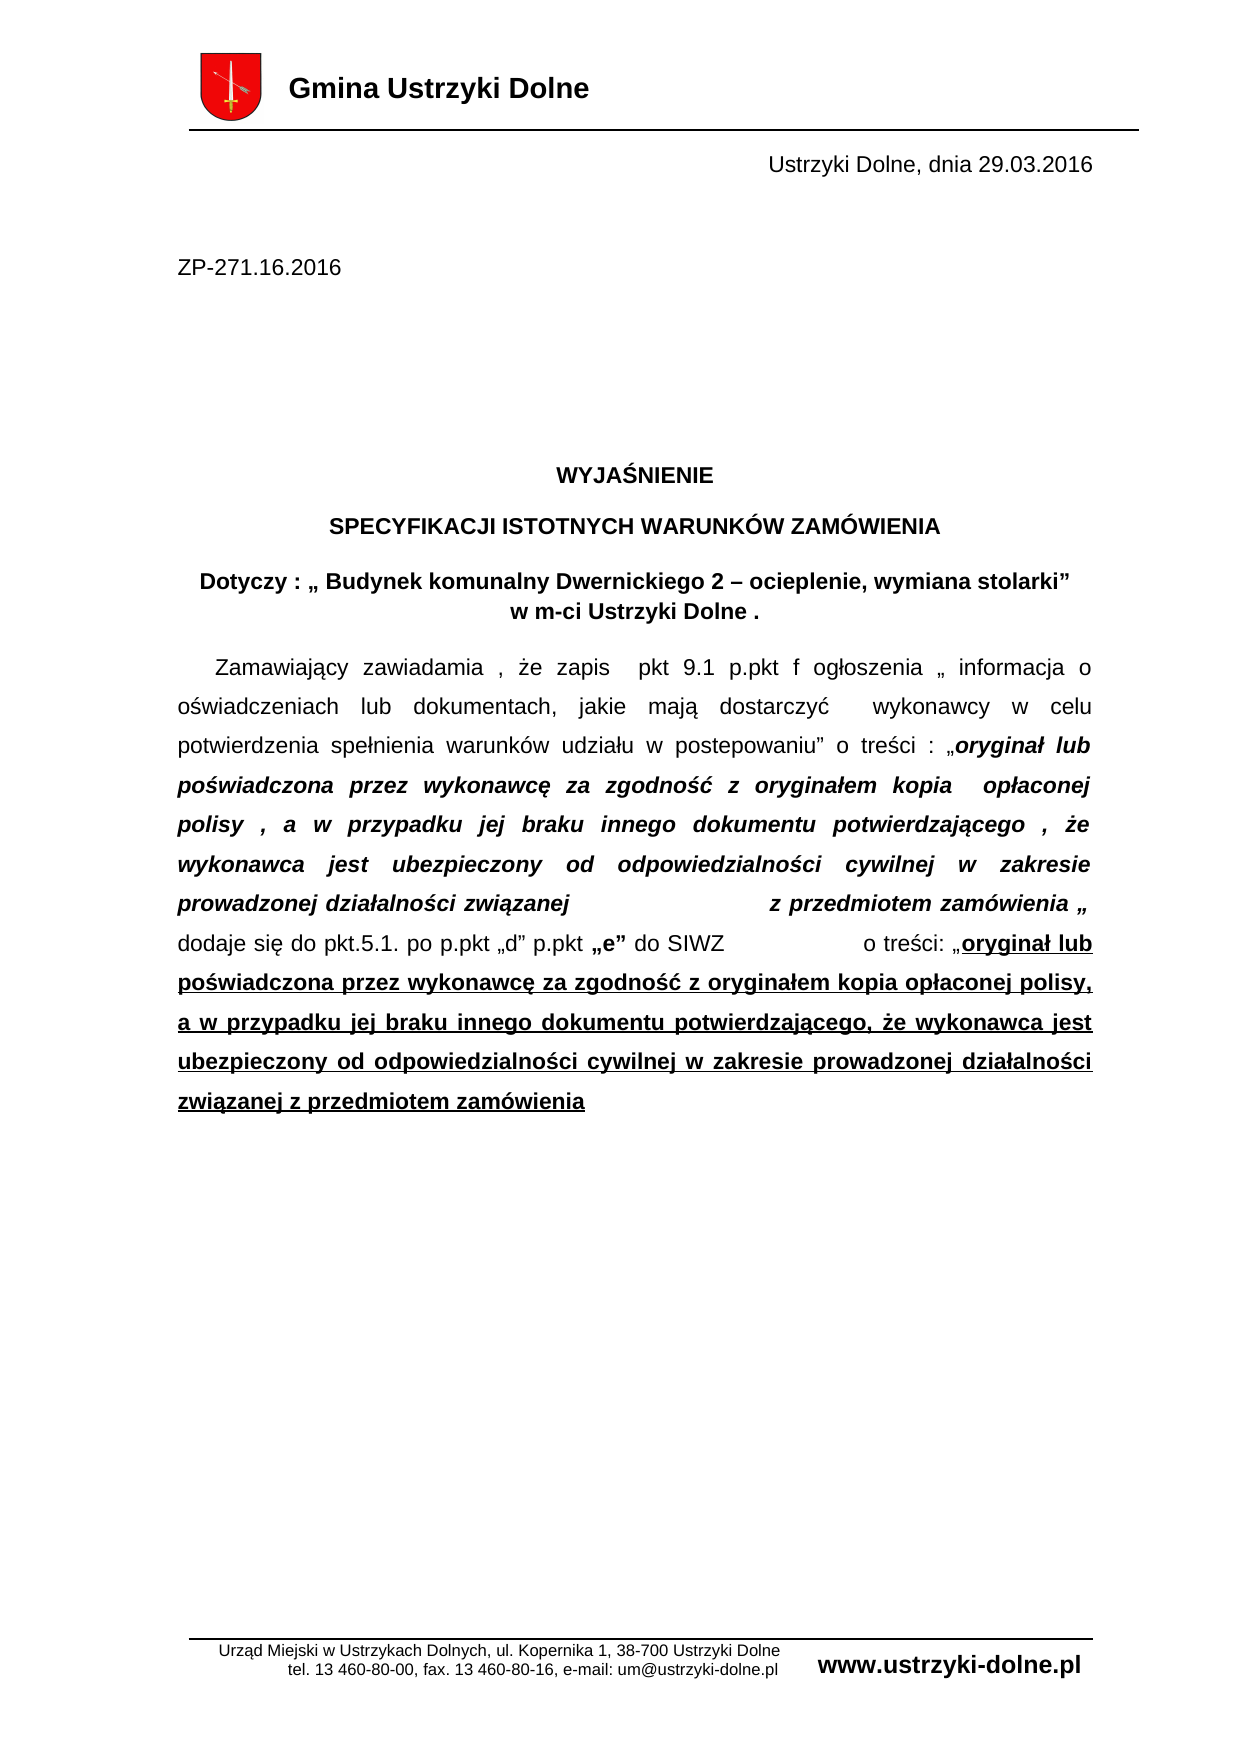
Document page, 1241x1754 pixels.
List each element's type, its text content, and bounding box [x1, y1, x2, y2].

text Dotyczy : „ Budynek komunalny Dwernickiego 2 – ocieplenie, wymiana stolarki” w m-ci Ustrzyki Dolne . [177, 568, 1093, 624]
text ZP-271.16.2016 [177, 253, 1093, 280]
text Ustrzyki Dolne, dnia 29.03.2016 [177, 151, 1093, 178]
text WYJAŚNIENIE [177, 462, 1093, 488]
picture [199, 52, 265, 124]
text SPECYFIKACJI ISTOTNYCH WARUNKÓW ZAMÓWIENIA [177, 513, 1093, 539]
text Zamawiający zawiadamia , że zapis pkt 9.1 p.pkt f ogłoszenia „ informacja o oświadczeniach lub dokumentach, jakie mają dostarczyć wykonawcy w celu potwierdzenia spełnienia warunków udziału w postepowaniu” o treści : „oryginał lub poświadczona przez wykonawcę za zgodność z oryginałem kopia opłaconej polisy , a w przypadku jej braku innego dokumentu potwierdzającego , że wykonawca jest ubezpieczony od odpowiedzialności cywilnej w zakresie prowadzonej działalności związanej z przedmiotem zamówienia „ dodaje się do pkt.5.1. po p.pkt „d” p.pkt „e” do SIWZ o treści: „oryginał lub poświadczona przez wykonawcę za zgodność z oryginałem kopia opłaconej polisy, a w przypadku jej braku innego dokumentu potwierdzającego, że wykonawca jest ubezpieczony od odpowiedzialności cywilnej w zakresie prowadzonej działalności związanej z przedmiotem zamówienia [177, 653, 1093, 992]
